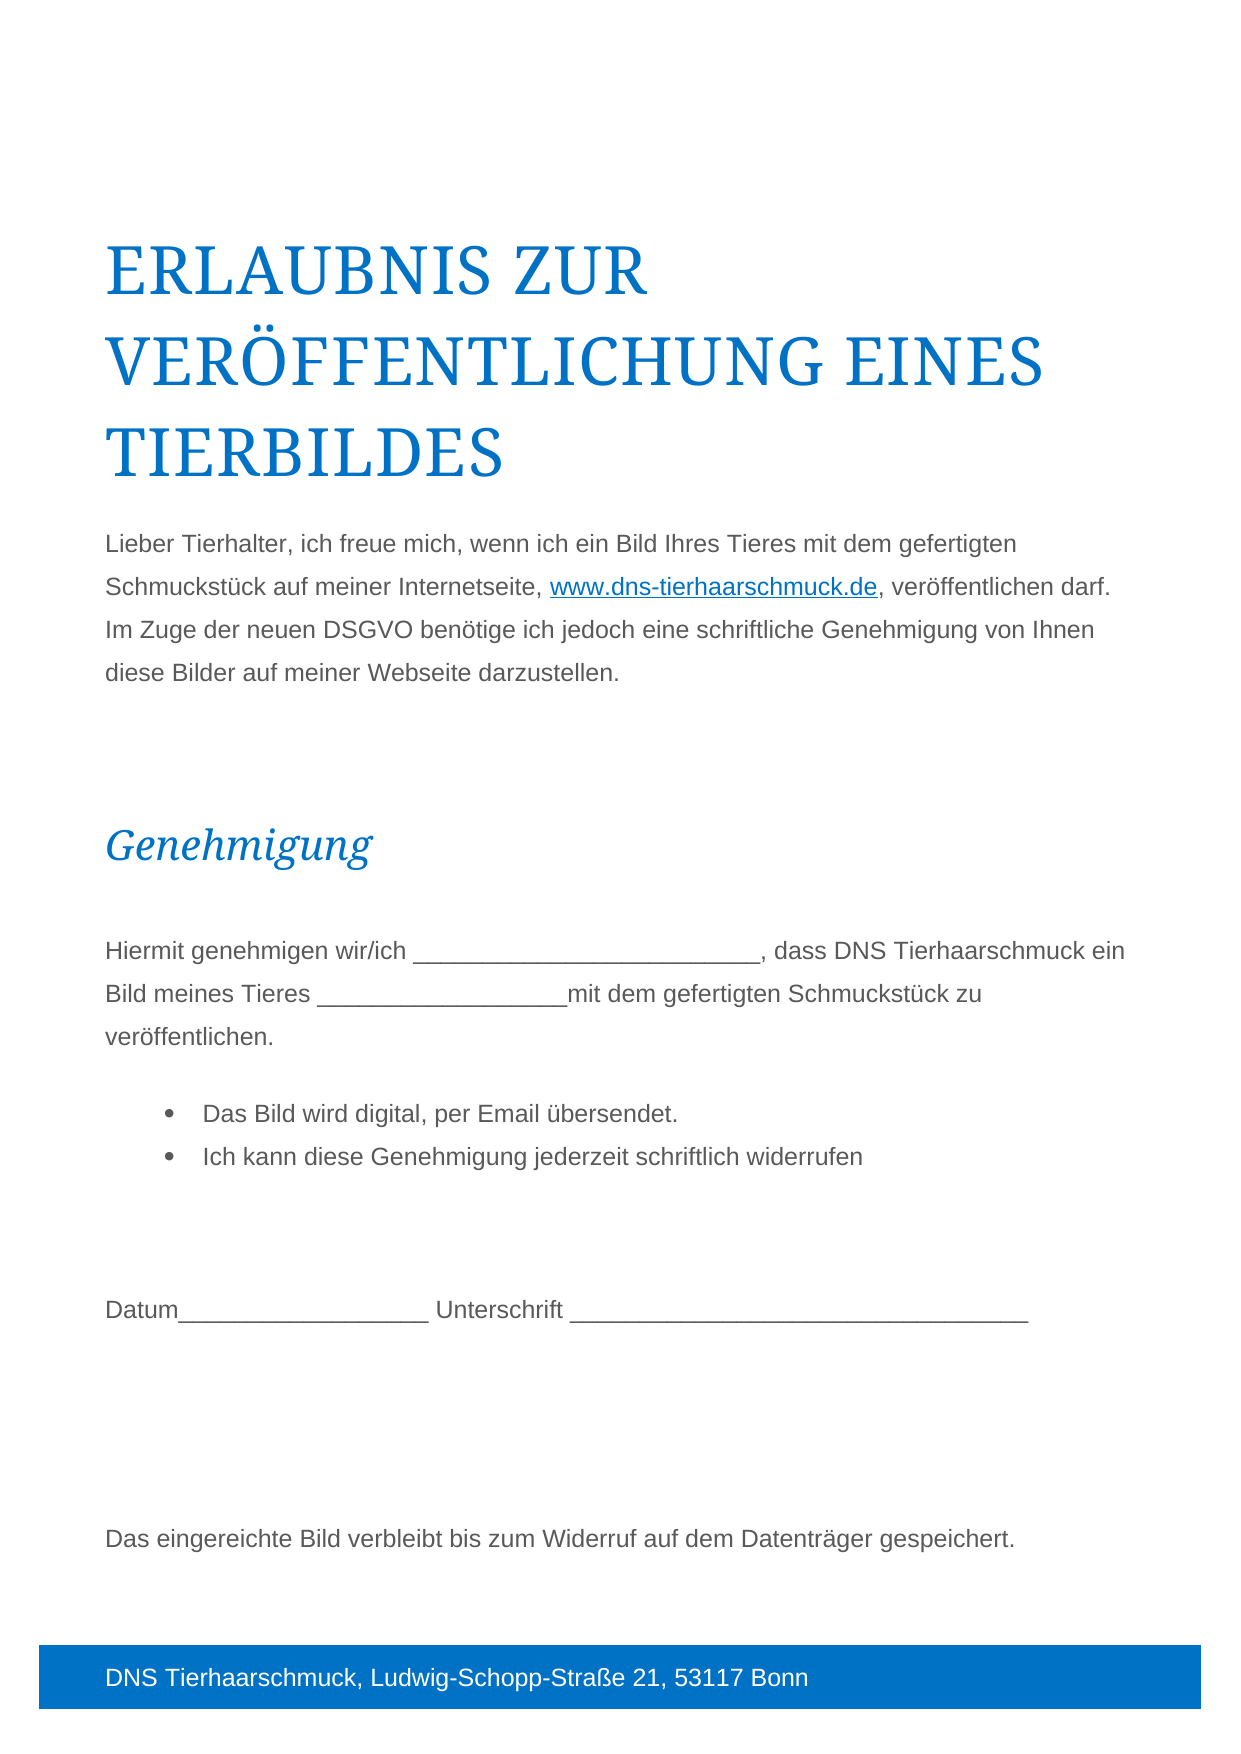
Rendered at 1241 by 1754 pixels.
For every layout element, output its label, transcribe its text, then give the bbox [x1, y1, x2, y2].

text Das eingereichte Bild verbleibt bis zum Widerruf auf dem Datenträger gespeichert. [105, 1524, 1135, 1553]
text Datum__________________ Unterschrift _________________________________ [105, 1295, 1135, 1324]
text Lieber Tierhalter, ich freue mich, wenn ich ein Bild Ihres Tieres mit dem gefertigten Schmuckstück auf meiner Internetseite, www.dns-tierhaarschmuck.de, veröffentlichen darf. Im Zuge der neuen DSGVO benötige ich jedoch eine schriftliche Genehmigung von Ihnen diese Bilder auf meiner Webseite darzustellen. [105, 529, 1135, 687]
list Das Bild wird digital, per Email übersendet. [165, 1099, 1135, 1128]
text Hiermit genehmigen wir/ich _________________________, dass DNS Tierhaarschmuck ein Bild meines Tieres __________________mit dem gefertigten Schmuckstück zu veröffentlichen. [105, 936, 1135, 1051]
text Genehmigung [105, 815, 1072, 872]
subtitle Erlaubnis zur Veröffentlichung eines Tierbildes [105, 223, 1135, 496]
list Ich kann diese Genehmigung jederzeit schriftlich widerrufen [165, 1142, 1135, 1171]
